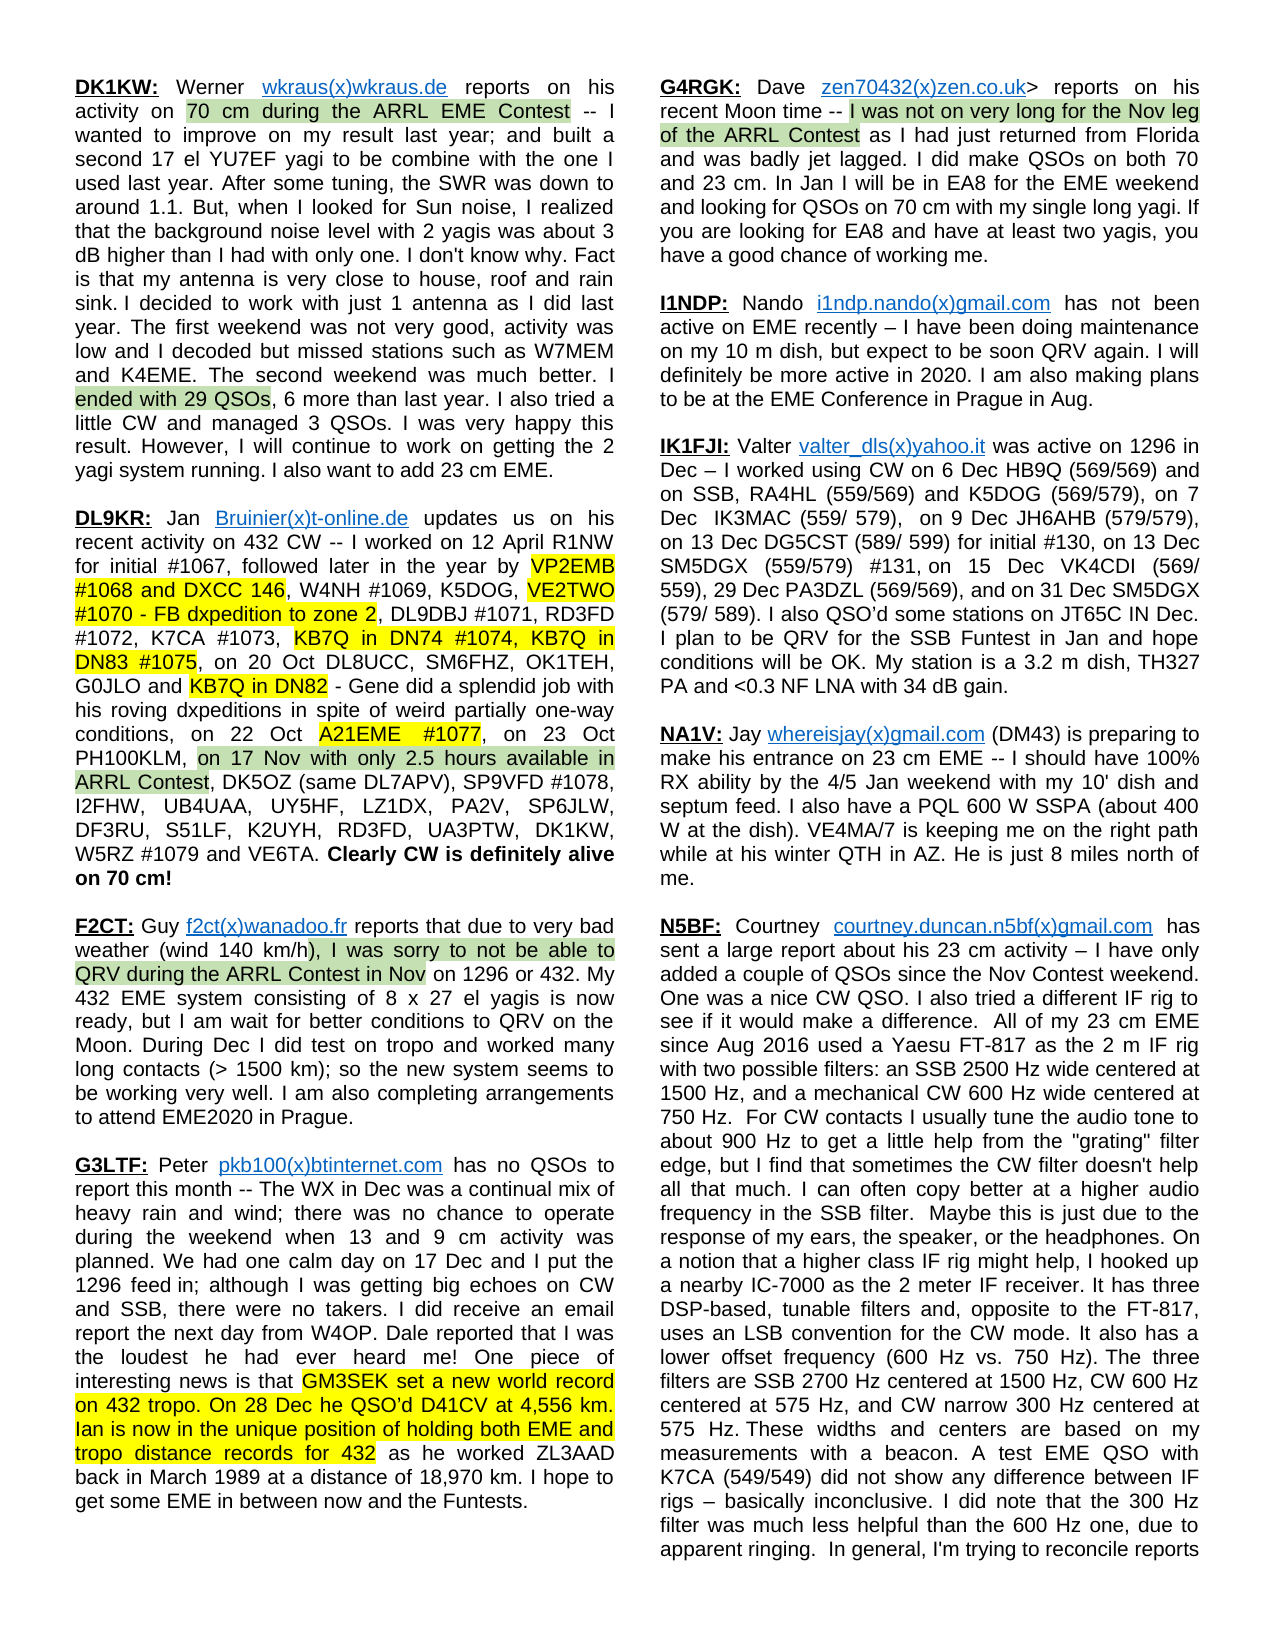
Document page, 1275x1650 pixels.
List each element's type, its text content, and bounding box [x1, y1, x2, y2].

text DL9KR: Jan Bruinier(x)t-online.de updates us on his recent activity on 432 CW -- I worked on 12 April R1NW for initial #1067, followed later in the year by VP2EMB #1068 and DXCC 146, W4NH #1069, K5DOG, VE2TWO #1070 - FB dxpedition to zone 2, DL9DBJ #1071, RD3FD #1072, K7CA #1073, KB7Q in DN74 #1074, KB7Q in DN83 #1075, on 20 Oct DL8UCC, SM6FHZ, OK1TEH, G0JLO and KB7Q in DN82 - Gene did a splendid job with his roving dxpeditions in spite of weird partially one-way conditions, on 22 Oct A21EME #1077, on 23 Oct PH100KLM, on 17 Nov with only 2.5 hours available in ARRL Contest, DK5OZ (same DL7APV), SP9VFD #1078, I2FHW, UB4UAA, UY5HF, LZ1DX, PA2V, SP6JLW, DF3RU, S51LF, K2UYH, RD3FD, UA3PTW, DK1KW, W5RZ #1079 and VE6TA. Clearly CW is definitely alive on 70 cm! [75, 770, 615, 889]
text IK1FJI: Valter valter_dls(x)yahoo.it was active on 1296 in Dec – I worked using CW on 6 Dec HB9Q (569/569) and on SSB, RA4HL (559/569) and K5DOG (569/579), on 7 Dec IK3MAC (559/ 579), on 9 Dec JH6AHB (579/579), on 13 Dec DG5CST (589/ 599) for initial #130, on 13 Dec SM5DGX (559/579) #131, on 15 Dec VK4CDI (569/ 559), 29 Dec PA3DZL (569/569), and on 31 Dec SM5DGX (579/ 589). I also QSO’d some stations on JT65C IN Dec. I plan to be QRV for the SSB Funtest in Jan and hope conditions will be OK. My station is a 3.2 m dish, TH327 PA and <0.3 NF LNA with 34 dB gain. [660, 434, 1200, 698]
text G4RGK: Dave zen70432(x)zen.co.uk> reports on his recent Moon time -- I was not on very long for the Nov leg of the ARRL Contest as I had just returned from Florida and was badly jet lagged. I did make QSOs on both 70 and 23 cm. In Jan I will be in EA8 for the EME weekend and looking for QSOs on 70 cm with my single long yagi. If you are looking for EA8 and have at least two yagis, you have a good chance of working me. [660, 123, 1200, 267]
text DL9KR: Jan Bruinier(x)t-online.de updates us on his recent activity on 432 CW -- I worked on 12 April R1NW for initial #1067, followed later in the year by VP2EMB #1068 and DXCC 146, W4NH #1069, K5DOG, VE2TWO #1070 - FB dxpedition to zone 2, DL9DBJ #1071, RD3FD #1072, K7CA #1073, KB7Q in DN74 #1074, KB7Q in DN83 #1075, on 20 Oct DL8UCC, SM6FHZ, OK1TEH, G0JLO and KB7Q in DN82 - Gene did a splendid job with his roving dxpeditions in spite of weird partially one-way conditions, on 22 Oct A21EME #1077, on 23 Oct PH100KLM, on 17 Nov with only 2.5 hours available in ARRL Contest, DK5OZ (same DL7APV), SP9VFD #1078, I2FHW, UB4UAA, UY5HF, LZ1DX, PA2V, SP6JLW, DF3RU, S51LF, K2UYH, RD3FD, UA3PTW, DK1KW, W5RZ #1079 and VE6TA. Clearly CW is definitely alive on 70 cm! [75, 506, 615, 626]
text DK1KW: Werner wkraus(x)wkraus.de reports on his activity on 70 cm during the ARRL EME Contest -- I wanted to improve on my result last year; and built a second 17 el YU7EF yagi to be combine with the one I used last year. After some tuning, the SWR was down to around 1.1. But, when I looked for Sun noise, I realized that the background noise level with 2 yagis was about 3 dB higher than I had with only one. I don't know why. Fact is that my antenna is very close to house, roof and rain sink. I decided to work with just 1 antenna as I did last year. The first weekend was not very good, activity was low and I decoded but missed stations such as W7MEM and K4EME. The second weekend was much better. I ended with 29 QSOs, 6 more than last year. I also tried a little CW and managed 3 QSOs. I was very happy this result. However, I will continue to work on getting the 2 yagi system running. I also want to add 23 cm EME. [75, 75, 615, 482]
text I1NDP: Nando i1ndp.nando(x)gmail.com has not been active on EME recently – I have been doing maintenance on my 10 m dish, but expect to be soon QRV again. I will definitely be more active in 2020. I am also making plans to be at the EME Conference in Prague in Aug. [660, 291, 1200, 410]
text F2CT: Guy f2ct(x)wanadoo.fr reports that due to very bad weather (wind 140 km/h), I was sorry to not be able to QRV during the ARRL Contest in Nov on 1296 or 432. My 432 EME system consisting of 8 x 27 el yagis is now ready, but I am wait for better conditions to QRV on the Moon. During Dec I did test on tropo and worked many long contacts (> 1500 km); so the new system seems to be working very well. I am also completing arrangements to attend EME2020 in Prague. [75, 961, 615, 1129]
text G3LTF: Peter pkb100(x)btinternet.com has no QSOs to report this month -- The WX in Dec was a continual mix of heavy rain and wind; there was no chance to operate during the weekend when 13 and 9 cm activity was planned. We had one calm day on 17 Dec and I put the 1296 feed in; although I was getting big echoes on CW and SSB, there were no takers. I did receive an email report the next day from W4OP. Dale reported that I was the loudest he had ever heard me! One piece of interesting news is that GM3SEK set a new world record on 432 tropo. On 28 Dec he QSO’d D41CV at 4,556 km. Ian is now in the unique position of holding both EME and tropo distance records for 432 as he worked ZL3AAD back in March 1989 at a distance of 18,970 km. I hope to get some EME in between now and the Funtests. [75, 1153, 615, 1393]
text NA1V: Jay whereisjay(x)gmail.com (DM43) is preparing to make his entrance on 23 cm EME -- I should have 100% RX ability by the 4/5 Jan weekend with my 10' dish and septum feed. I also have a PQL 600 W SSPA (about 400 W at the dish). VE4MA/7 is keeping me on the right path while at his winter QTH in AZ. He is just 8 miles north of me. [660, 722, 1200, 889]
text DL9KR: Jan Bruinier(x)t-online.de updates us on his recent activity on 432 CW -- I worked on 12 April R1NW for initial #1067, followed later in the year by VP2EMB #1068 and DXCC 146, W4NH #1069, K5DOG, VE2TWO #1070 - FB dxpedition to zone 2, DL9DBJ #1071, RD3FD #1072, K7CA #1073, KB7Q in DN74 #1074, KB7Q in DN83 #1075, on 20 Oct DL8UCC, SM6FHZ, OK1TEH, G0JLO and KB7Q in DN82 - Gene did a splendid job with his roving dxpeditions in spite of weird partially one-way conditions, on 22 Oct A21EME #1077, on 23 Oct PH100KLM, on 17 Nov with only 2.5 hours available in ARRL Contest, DK5OZ (same DL7APV), SP9VFD #1078, I2FHW, UB4UAA, UY5HF, LZ1DX, PA2V, SP6JLW, DF3RU, S51LF, K2UYH, RD3FD, UA3PTW, DK1KW, W5RZ #1079 and VE6TA. Clearly CW is definitely alive on 70 cm! [75, 626, 615, 770]
text G4RGK: Dave zen70432(x)zen.co.uk> reports on his recent Moon time -- I was not on very long for the Nov leg of the ARRL Contest as I had just returned from Florida and was badly jet lagged. I did make QSOs on both 70 and 23 cm. In Jan I will be in EA8 for the EME weekend and looking for QSOs on 70 cm with my single long yagi. If you are looking for EA8 and have at least two yagis, you have a good chance of working me. [660, 75, 1200, 123]
